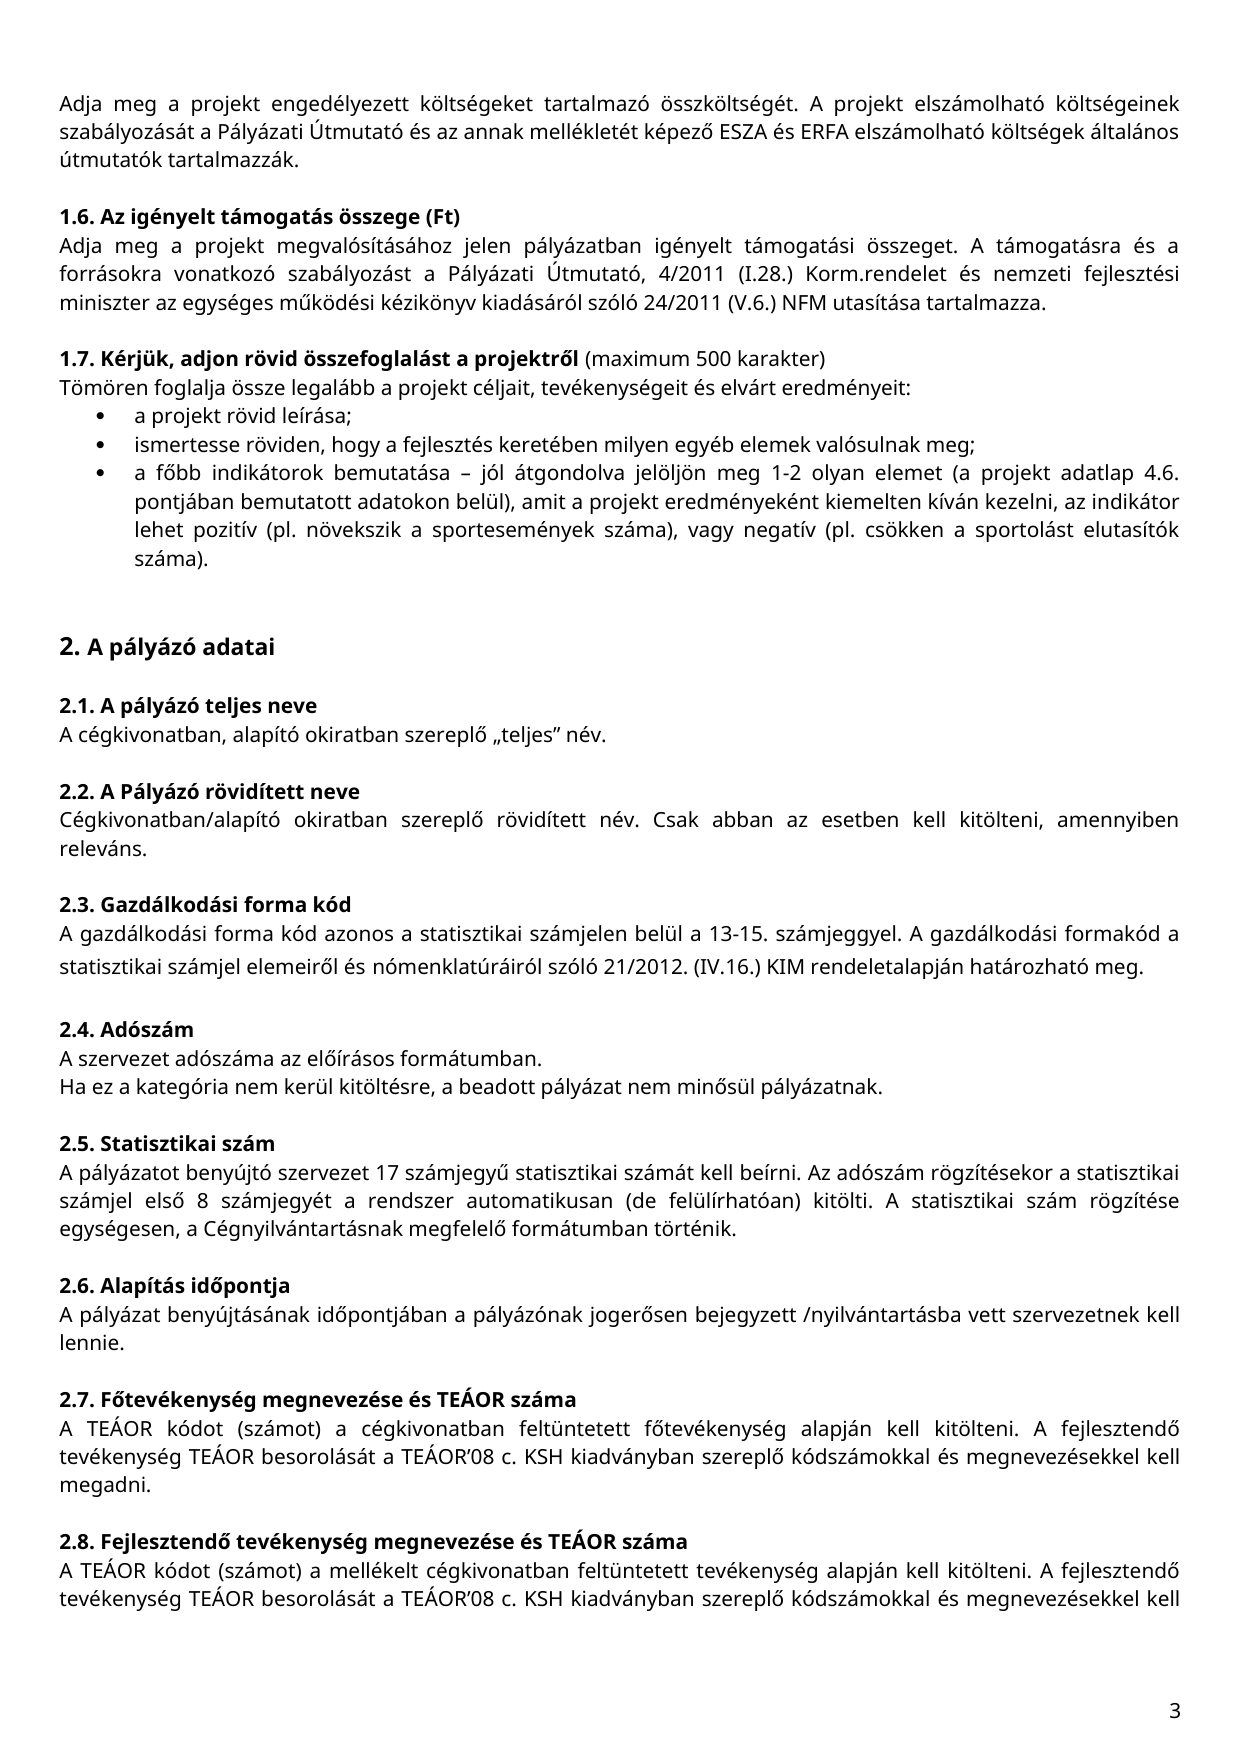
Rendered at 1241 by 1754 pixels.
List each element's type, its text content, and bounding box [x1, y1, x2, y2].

text 2.6. Alapítás időpontja [59, 1271, 1181, 1300]
text Adja meg a projekt megvalósításához jelen pályázatban igényelt támogatási összeget. A támogatásra és a forrásokra vonatkozó szabályozást a Pályázati Útmutató, 4/2011 (I.28.) Korm.rendelet és nemzeti fejlesztési miniszter az egységes működési kézikönyv kiadásáról szóló 24/2011 (V.6.) NFM utasítása tartalmazza. [59, 231, 1181, 316]
text 2.4. Adószám [59, 1016, 1181, 1044]
text A gazdálkodási forma kód azonos a statisztikai számjelen belül a 13-15. számjeggyel. A gazdálkodási formakód a statisztikai számjel elemeiről és nómenklatúráiról szóló 21/2012. (IV.16.) KIM rendeletalapján határozható meg. [59, 919, 1181, 981]
text A TEÁOR kódot (számot) a cégkivonatban feltüntetett főtevékenység alapján kell kitölteni. A fejlesztendő tevékenység TEÁOR besorolását a TEÁOR’08 c. KSH kiadványban szereplő kódszámokkal és megnevezésekkel kell megadni. [59, 1414, 1181, 1499]
text 2.7. Főtevékenység megnevezése és TEÁOR száma [59, 1385, 1181, 1414]
text 2.5. Statisztikai szám [59, 1129, 1181, 1158]
list a főbb indikátorok bemutatása – jól átgondolva jelöljön meg 1-2 olyan elemet (a projekt adatlap 4.6. pontjában bemutatott adatokon belül), amit a projekt eredményeként kiemelten kíván kezelni, az indikátor lehet pozitív (pl. növekszik a sportesemények száma), vagy negatív (pl. csökken a sportolást elutasítók száma). [97, 458, 1181, 572]
text 2.8. Fejlesztendő tevékenység megnevezése és TEÁOR száma [59, 1527, 1181, 1556]
text Cégkivonatban/alapító okiratban szereplő rövidített név. Csak abban az esetben kell kitölteni, amennyiben releváns. [59, 805, 1181, 862]
text A cégkivonatban, alapító okiratban szereplő „teljes” név. [59, 720, 1181, 748]
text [59, 1556, 1181, 1613]
text Tömören foglalja össze legalább a projekt céljait, tevékenységeit és elvárt eredményeit: [59, 373, 1181, 401]
text 1.6. Az igényelt támogatás összege (Ft) [59, 202, 1181, 231]
text 1.7. Kérjük, adjon rövid összefoglalást a projektről (maximum 500 karakter) [59, 344, 1181, 373]
text Adja meg a projekt engedélyezett költségeket tartalmazó összköltségét. A projekt elszámolható költségeinek szabályozását a Pályázati Útmutató és az annak mellékletét képező ESZA és ERFA elszámolható költségek általános útmutatók tartalmazzák. [59, 89, 1181, 174]
text A pályázat benyújtásának időpontjában a pályázónak jogerősen bejegyzett /nyilvántartásba vett szervezetnek kell lennie. [59, 1300, 1181, 1357]
text 2.1. A pályázó teljes neve [59, 691, 1181, 720]
text A szervezet adószáma az előírásos formátumban. [59, 1044, 1181, 1072]
text Ha ez a kategória nem kerül kitöltésre, a beadott pályázat nem minősül pályázatnak. [59, 1072, 1181, 1101]
list a projekt rövid leírása; [97, 401, 1181, 430]
text 2.3. Gazdálkodási forma kód [59, 891, 1181, 919]
subtitle A pályázó adatai [59, 629, 1181, 663]
text A pályázatot benyújtó szervezet 17 számjegyű statisztikai számát kell beírni. Az adószám rögzítésekor a statisztikai számjel első 8 számjegyét a rendszer automatikusan (de felülírhatóan) kitölti. A statisztikai szám rögzítése egységesen, a Cégnyilvántartásnak megfelelő formátumban történik. [59, 1158, 1181, 1243]
list ismertesse röviden, hogy a fejlesztés keretében milyen egyéb elemek valósulnak meg; [97, 430, 1181, 458]
text 2.2. A Pályázó rövidített neve [59, 777, 1181, 805]
